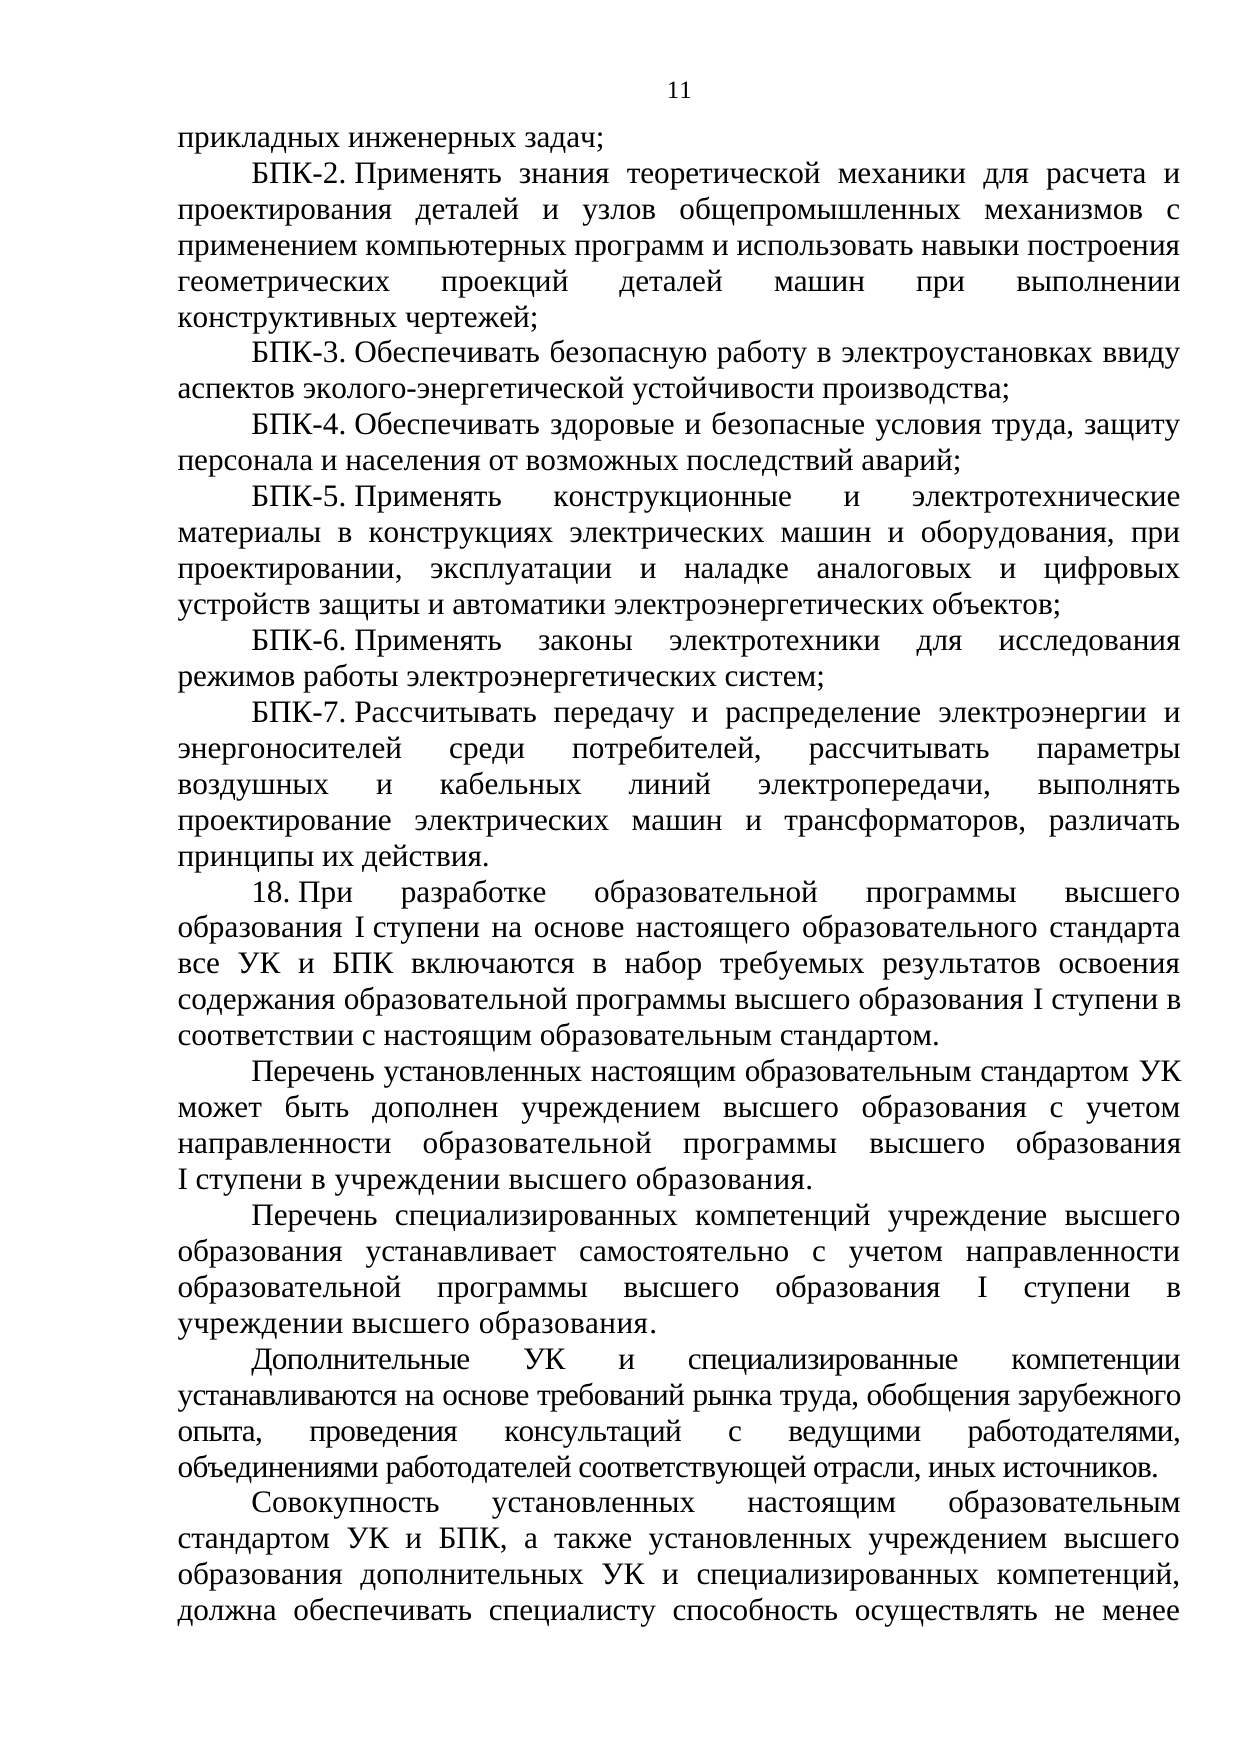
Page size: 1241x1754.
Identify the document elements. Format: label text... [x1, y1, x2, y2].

text БПК-7. Рассчитывать передачу и распределение электроэнергии и энергоносителей среди потребителей, рассчитывать параметры воздушных и кабельных линий электропередачи, выполнять проектирование электрических машин и трансформаторов, различать принципы их действия. [177, 693, 1181, 873]
text БПК-5. Применять конструкционные и электротехнические материалы в конструкциях электрических машин и оборудования, при проектировании, эксплуатации и наладке аналоговых и цифровых устройств защиты и автоматики электроэнергетических объектов; [177, 477, 1181, 621]
text Перечень установленных настоящим образовательным стандартом УК может быть дополнен учреждением высшего образования с учетом направленности образовательной программы высшего образования I ступени в учреждении высшего образования. [177, 1052, 1181, 1196]
text БПК-3. Обеспечивать безопасную работу в электроустановках ввиду аспектов эколого-энергетической устойчивости производства; [177, 334, 1181, 406]
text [177, 118, 1181, 154]
text Перечень специализированных компетенций учреждение высшего образования устанавливает самостоятельно с учетом направленности образовательной программы высшего образования I ступени в учреждении высшего образования. [177, 1196, 1181, 1340]
text БПК-4. Обеспечивать здоровые и безопасные условия труда, защиту персонала и населения от возможных последствий аварий; [177, 406, 1181, 477]
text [177, 1484, 1181, 1627]
text БПК-6. Применять законы электротехники для исследования режимов работы электроэнергетических систем; [177, 621, 1181, 693]
text Дополнительные УК и специализированные компетенции устанавливаются на основе требований рынка труда, обобщения зарубежного опыта, проведения консультаций с ведущими работодателями, объединениями работодателей соответствующей отрасли, иных источников. [177, 1340, 1181, 1484]
text БПК-2. Применять знания теоретической механики для расчета и проектирования деталей и узлов общепромышленных механизмов с применением компьютерных программ и использовать навыки построения геометрических проекций деталей машин при выполнении конструктивных чертежей; [177, 154, 1181, 334]
text 18. При разработке образовательной программы высшего образования I ступени на основе настоящего образовательного стандарта все УК и БПК включаются в набор требуемых результатов освоения содержания образовательной программы высшего образования I ступени в соответствии с настоящим образовательным стандартом. [177, 873, 1181, 1052]
